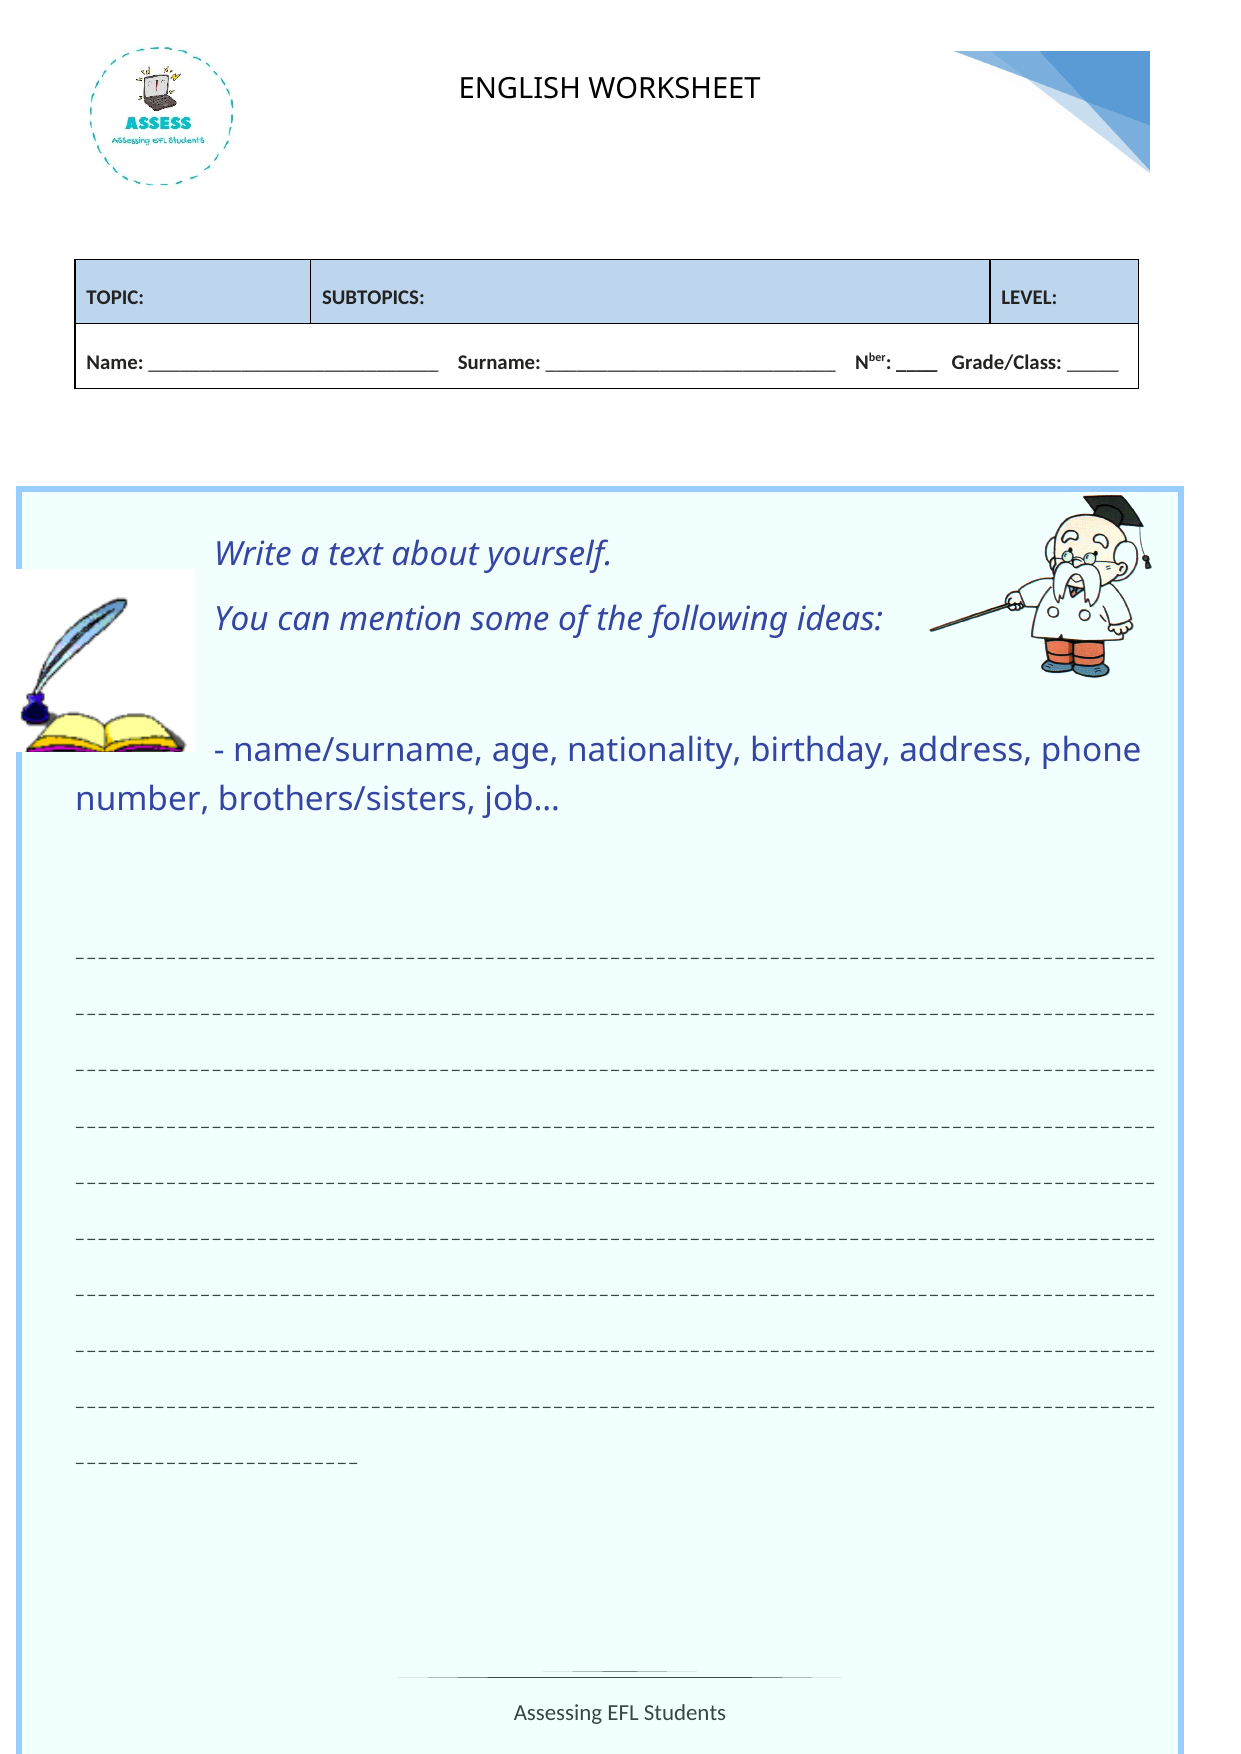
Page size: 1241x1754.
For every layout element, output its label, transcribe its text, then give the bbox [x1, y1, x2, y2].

table_header LEVEL: [991, 260, 1138, 323]
picture [0, 569, 195, 752]
picture [911, 480, 1179, 693]
table_header SUBTOPICS: [311, 260, 989, 323]
table_header TOPIC: [76, 260, 310, 323]
table_cell Name: ____________________________ Surname: ____________________________ Nber: ____ Grade/Class: _____ [76, 324, 1138, 388]
picture [951, 51, 1150, 174]
picture [87, 42, 238, 193]
